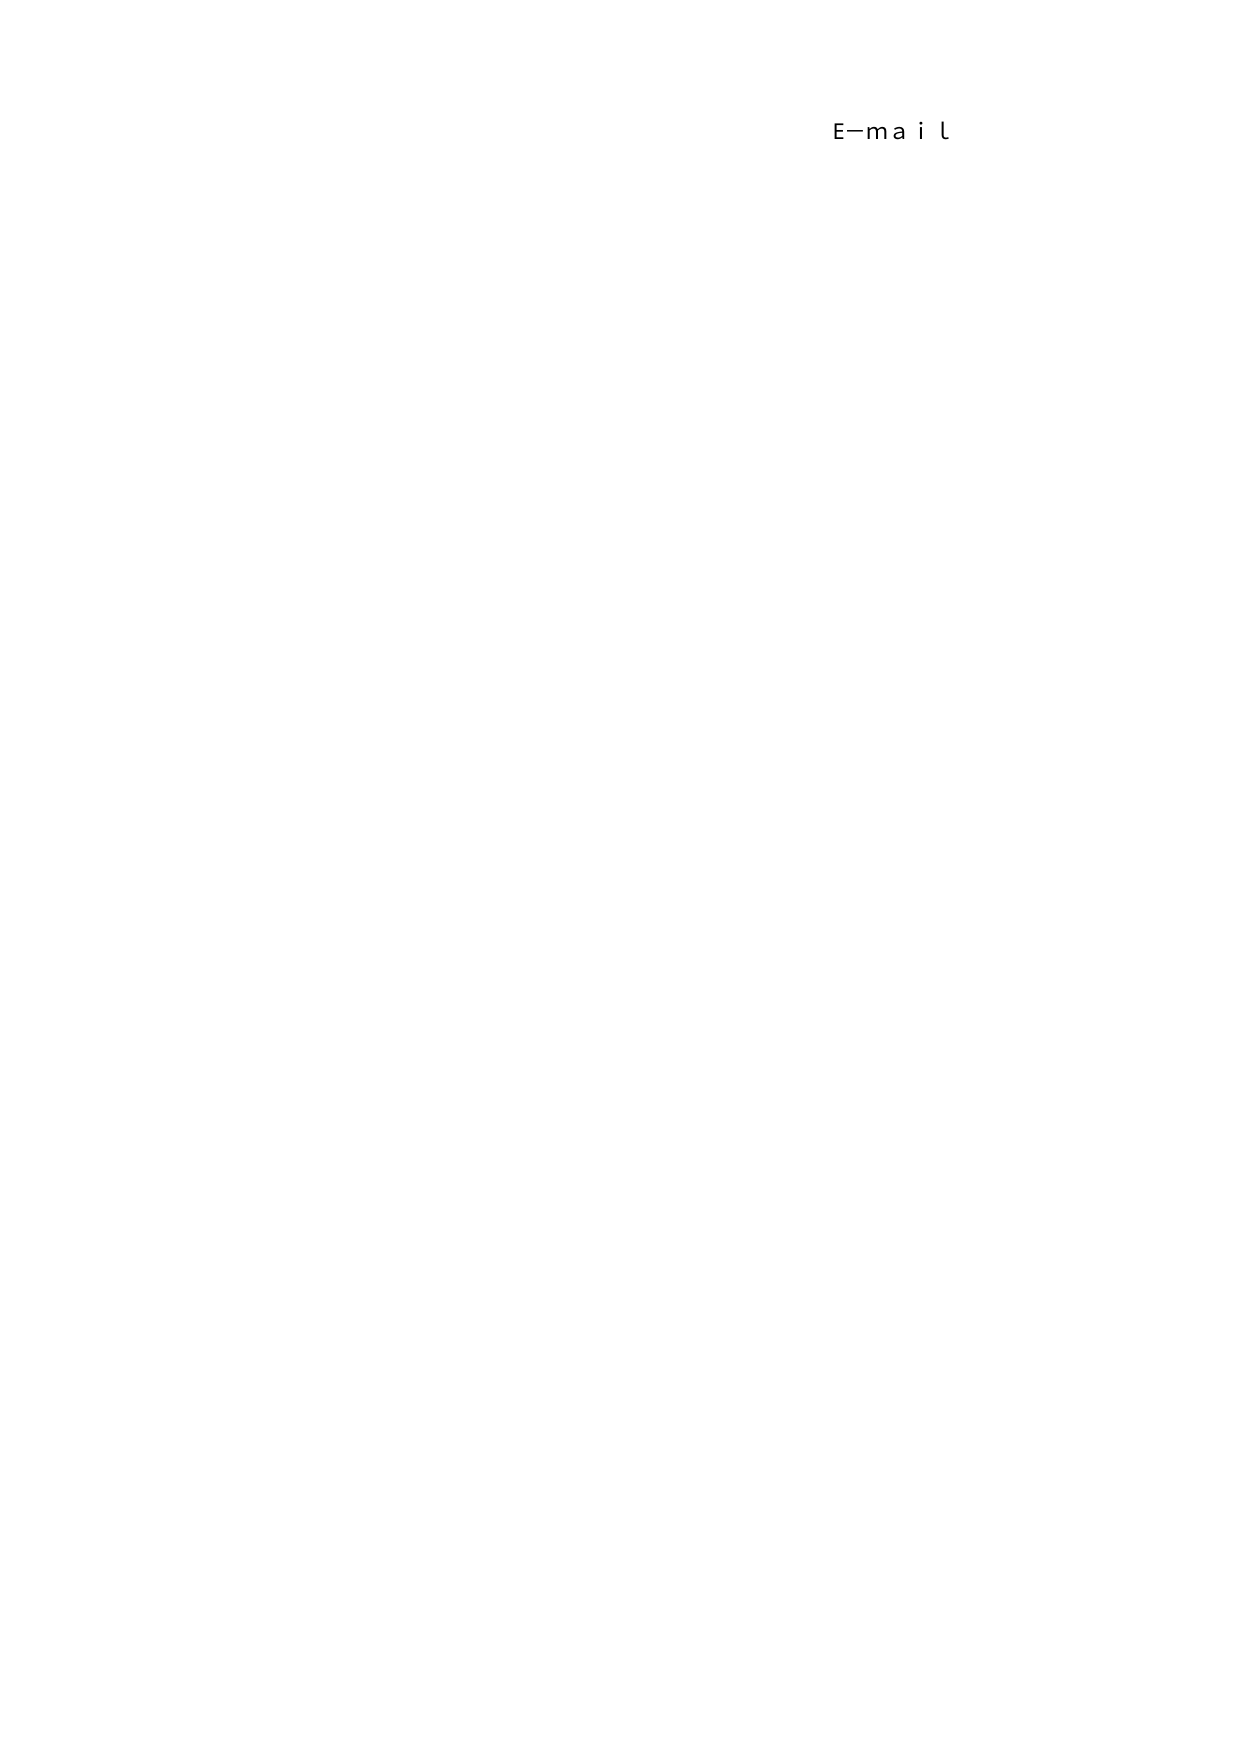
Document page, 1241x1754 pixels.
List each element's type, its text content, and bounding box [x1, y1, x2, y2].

text E－ｍａｉｌ [177, 111, 954, 149]
